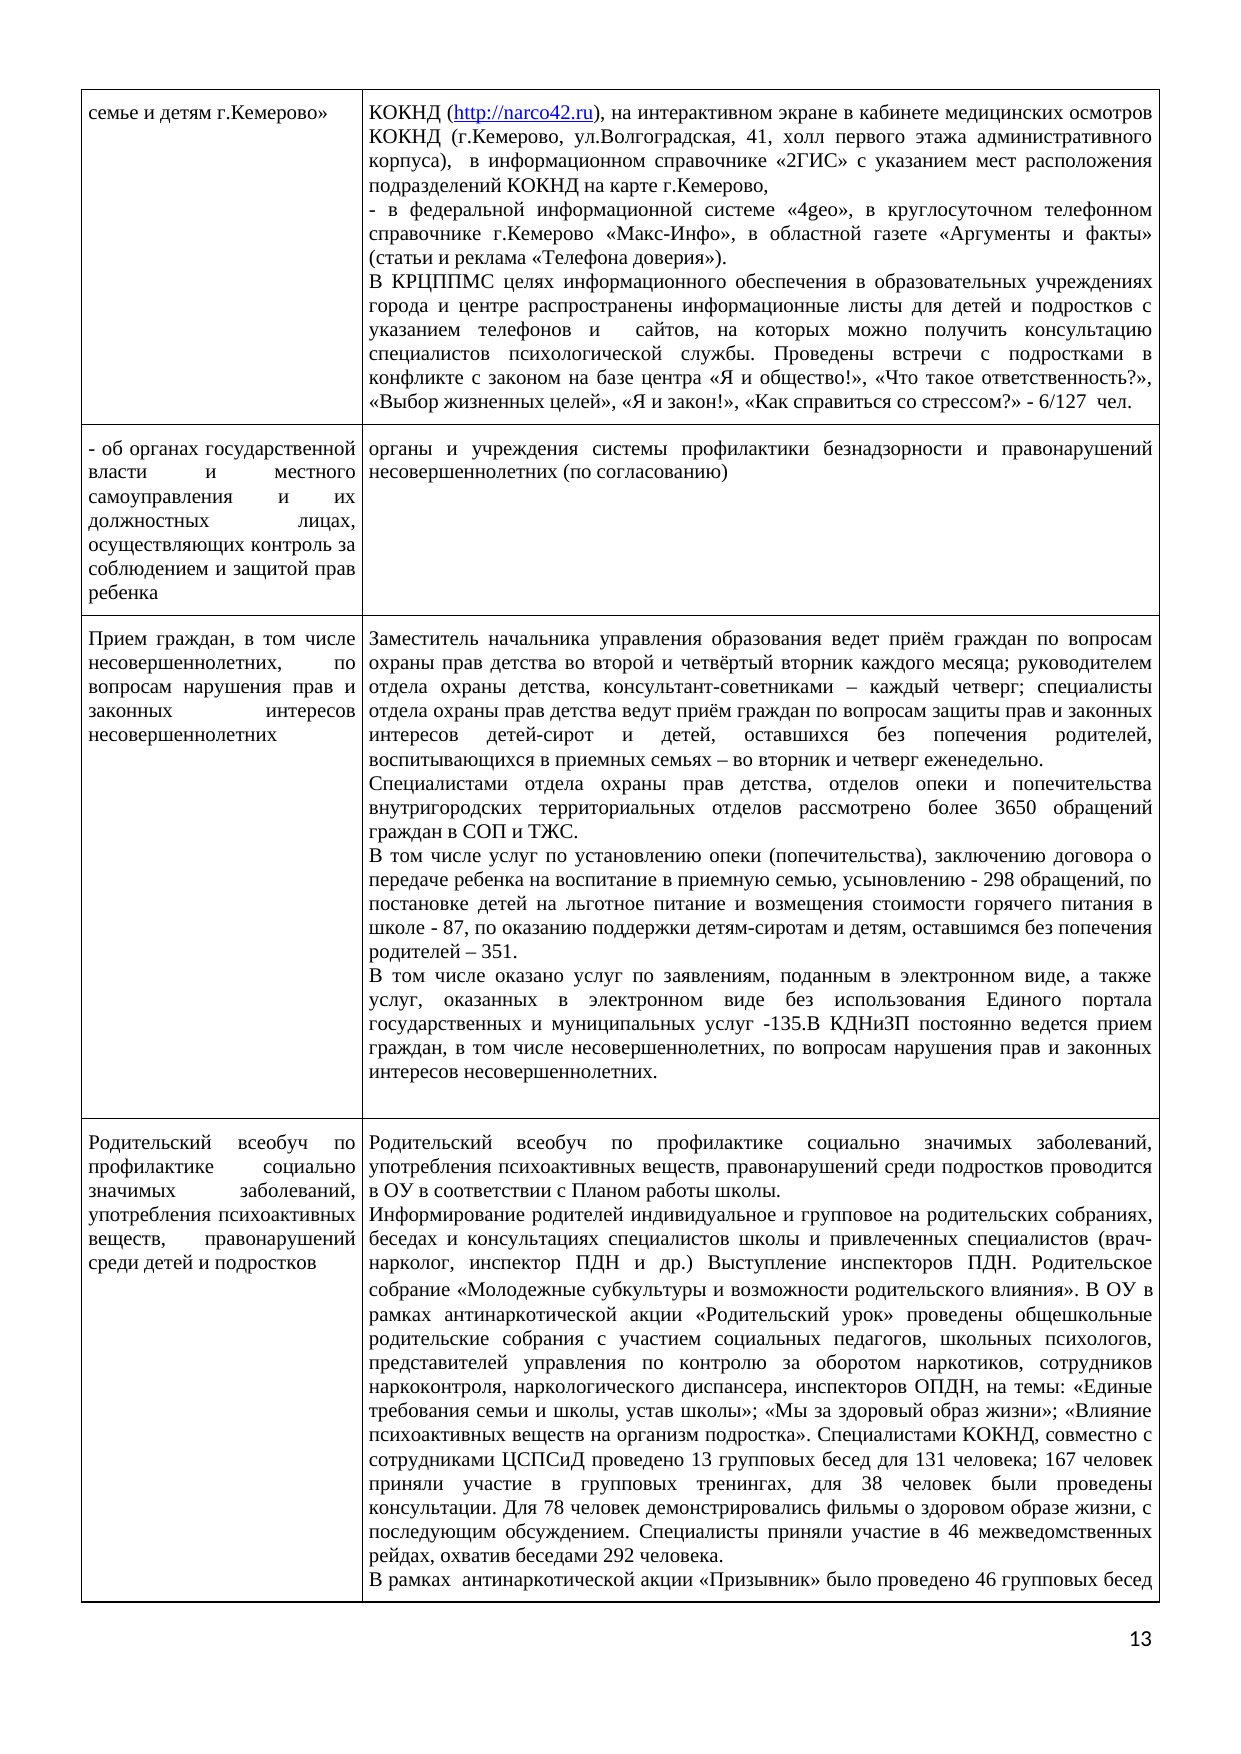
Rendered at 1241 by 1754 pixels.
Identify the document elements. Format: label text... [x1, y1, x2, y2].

table_cell Заместитель начальника управления образования ведет приём граждан по вопросам охраны прав детства во второй и четвёртый вторник каждого месяца; руководителем отдела охраны детства, консультант-советниками – каждый четверг; специалисты отдела охраны прав детства ведут приём граждан по вопросам защиты прав и законных интересов детей-сирот и детей, оставшихся без попечения родителей, воспитывающихся в приемных семьях – во вторник и четверг еженедельно. Специалистами отдела охраны прав детства, отделов опеки и попечительства внутригородских территориальных отделов рассмотрено более 3650 обращений граждан в СОП и ТЖС. В том числе услуг по установлению опеки (попечительства), заключению договора о передаче ребенка на воспитание в приемную семью, усыновлению - 298 обращений, по постановке детей на льготное питание и возмещения стоимости горячего питания в школе - 87, по оказанию поддержки детям-сиротам и детям, оставшимся без попечения родителей – 351. В том числе оказано услуг по заявлениям, поданным в электронном виде, а также услуг, оказанных в электронном виде без использования Единого портала государственных и муниципальных услуг -135.В КДНиЗП постоянно ведется прием граждан, в том числе несовершеннолетних, по вопросам нарушения прав и законных интересов несовершеннолетних. [363, 616, 1159, 1118]
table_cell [82, 90, 362, 424]
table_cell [363, 90, 1159, 424]
table_cell Прием граждан, в том числе несовершеннолетних, по вопросам нарушения прав и законных интересов несовершеннолетних [82, 616, 362, 1118]
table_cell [82, 1119, 362, 1601]
table_cell органы и учреждения системы профилактики безнадзорности и правонарушений несовершеннолетних (по согласованию) [363, 425, 1159, 614]
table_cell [363, 1119, 1159, 1601]
table_cell - об органах государственной власти и местного самоуправления и их должностных лицах, осуществляющих контроль за соблюдением и защитой прав ребенка [82, 425, 362, 614]
